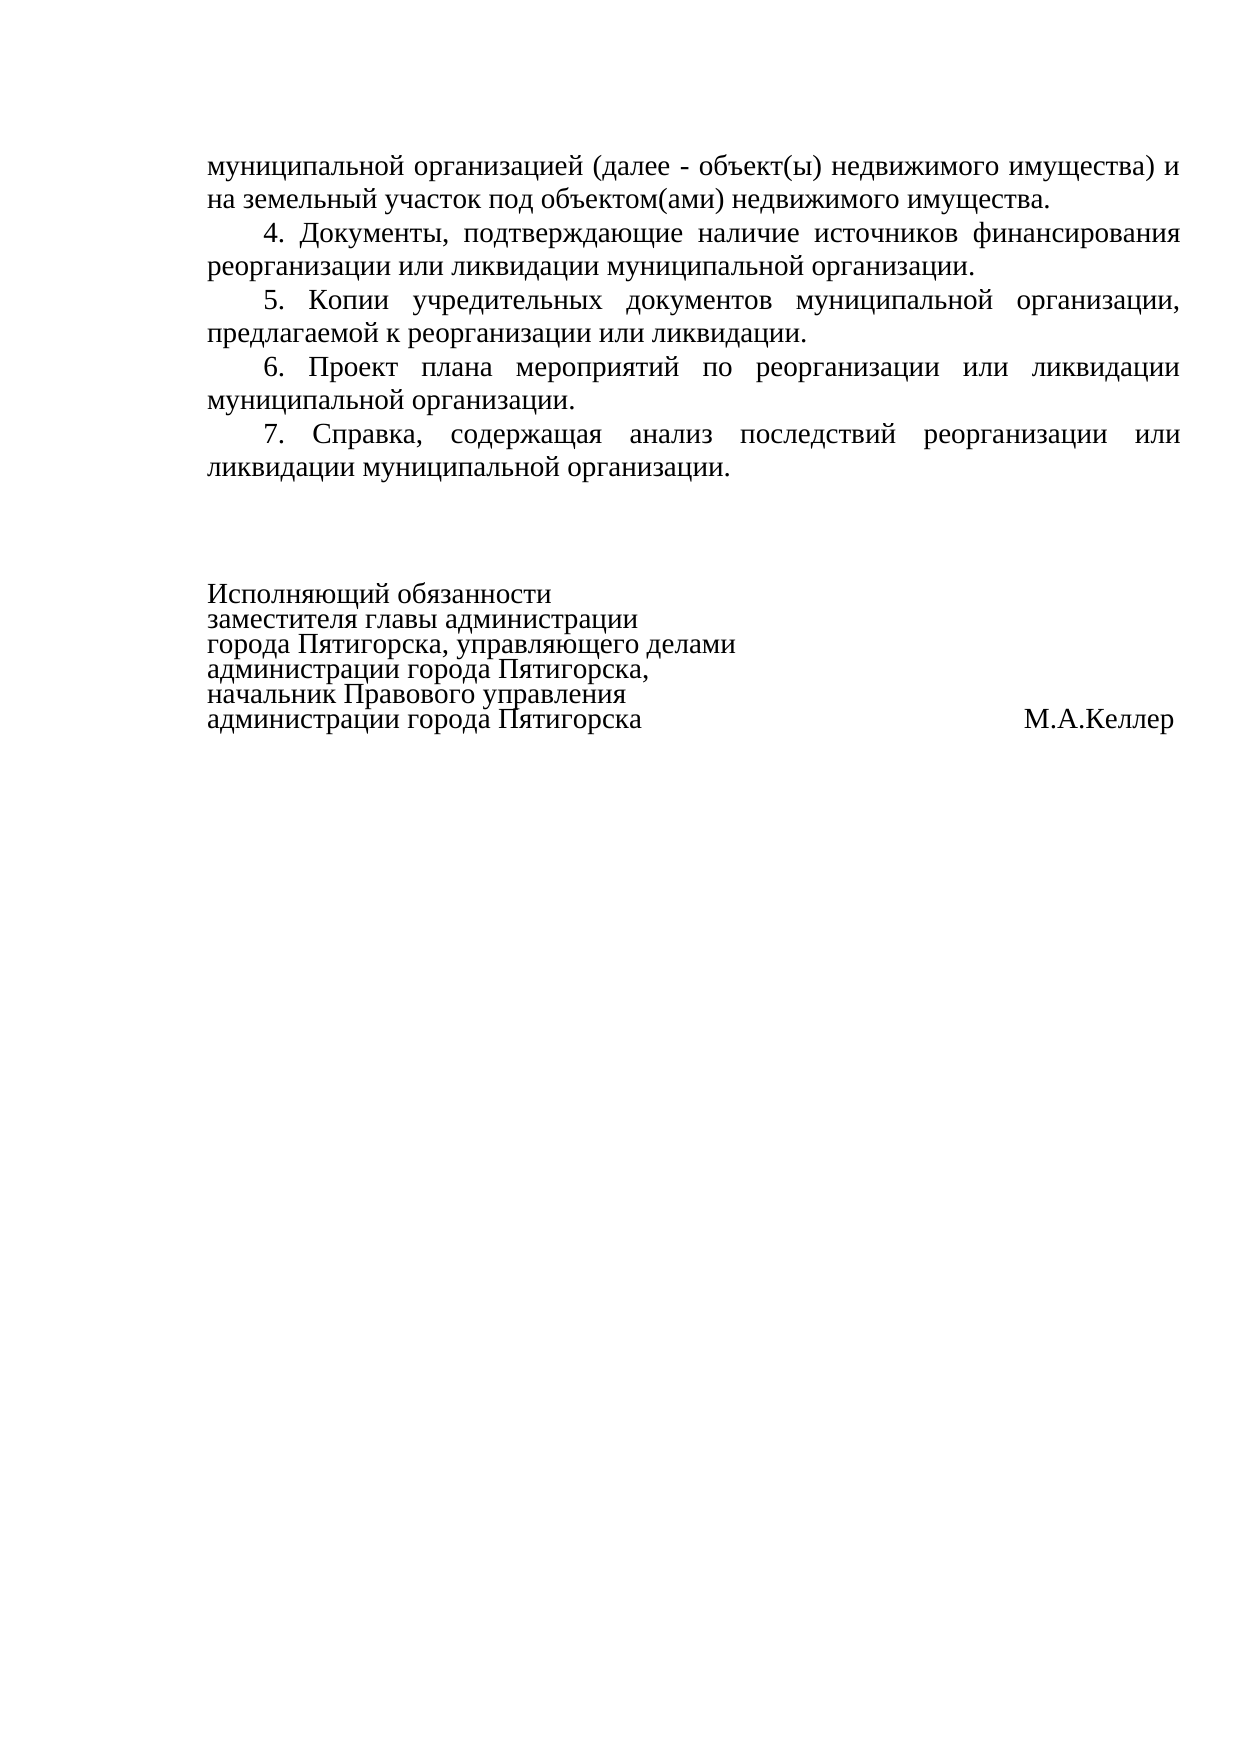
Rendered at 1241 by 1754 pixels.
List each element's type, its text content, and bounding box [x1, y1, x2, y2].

text администрации города Пятигорска М.А.Келлер [207, 709, 1181, 734]
text заместителя главы администрации [207, 609, 1181, 634]
text 5. Копии учредительных документов муниципальной организации, предлагаемой к реорганизации или ликвидации. [207, 282, 1181, 349]
text 7. Справка, содержащая анализ последствий реорганизации или ликвидации муниципальной организации. [207, 416, 1181, 483]
text 4. Документы, подтверждающие наличие источников финансирования реорганизации или ликвидации муниципальной организации. [207, 215, 1181, 282]
text администрации города Пятигорска, [207, 659, 1181, 684]
text города Пятигорска, управляющего делами [207, 634, 1181, 659]
text Исполняющий обязанности [207, 584, 1181, 609]
text 6. Проект плана мероприятий по реорганизации или ликвидации муниципальной организации. [207, 349, 1181, 416]
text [207, 148, 1181, 215]
text начальник Правового управления [207, 684, 1181, 709]
